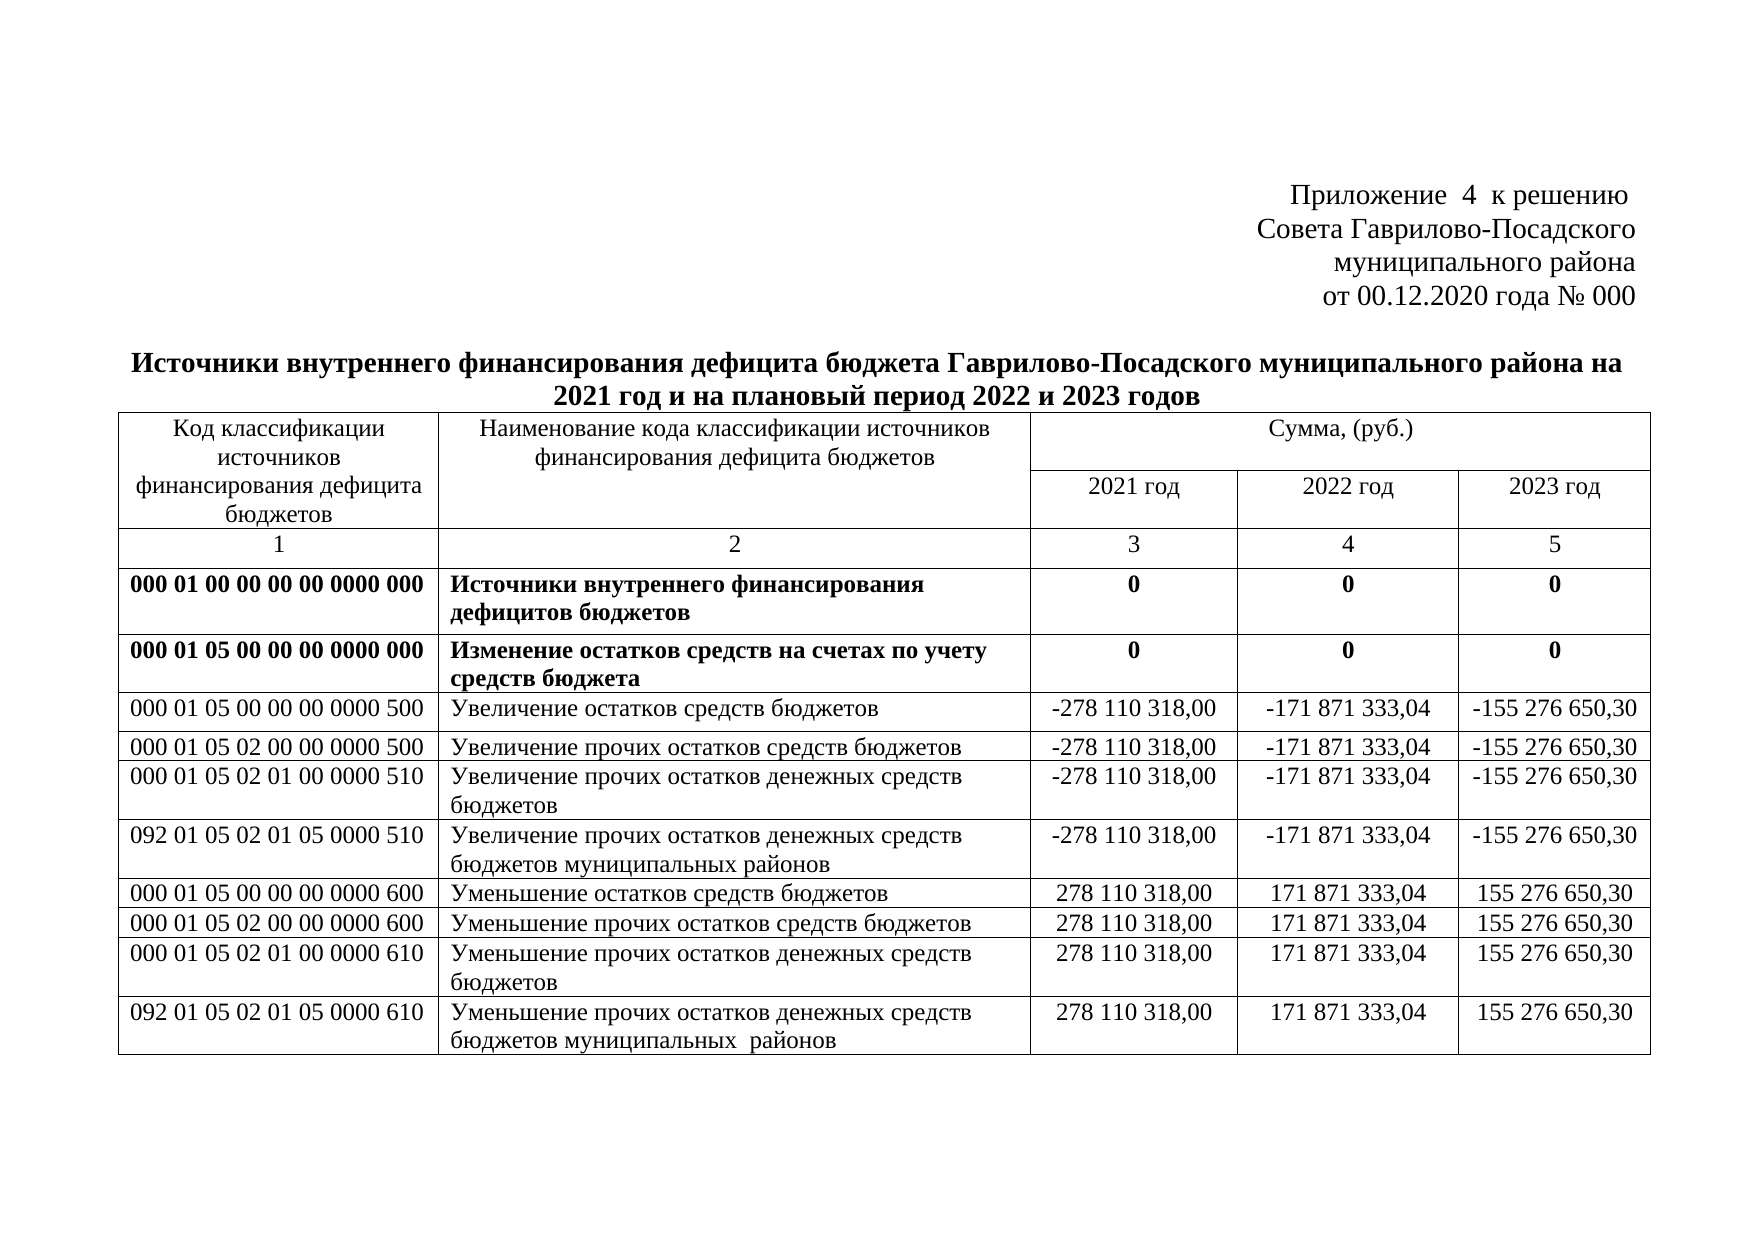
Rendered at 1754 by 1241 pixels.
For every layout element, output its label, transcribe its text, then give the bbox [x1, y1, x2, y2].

table_cell -155 276 650,30 [1459, 732, 1650, 760]
text Источники внутреннего финансирования дефицита бюджета Гаврилово-Посадского муниципального района на 2021 год и на плановый период 2022 и 2023 годов [118, 345, 1636, 412]
table_cell 000 01 05 00 00 00 0000 600 [119, 879, 438, 907]
table_cell 2023 год [1459, 471, 1650, 528]
table_cell 092 01 05 02 01 05 0000 510 [119, 820, 438, 877]
table_cell -278 110 318,00 [1031, 732, 1237, 760]
table_cell 000 01 00 00 00 00 0000 000 [119, 569, 438, 634]
table_cell Источники внутреннего финансирования дефицитов бюджетов [439, 569, 1030, 634]
table_cell 155 276 650,30 [1459, 879, 1650, 907]
table_cell 171 871 333,04 [1238, 908, 1458, 937]
table_cell -278 110 318,00 [1031, 820, 1237, 877]
table_cell 000 01 05 00 00 00 0000 500 [119, 693, 438, 731]
table_cell 278 110 318,00 [1031, 997, 1237, 1054]
table_cell Уменьшение прочих остатков средств бюджетов [439, 908, 1030, 937]
table_cell 171 871 333,04 [1238, 879, 1458, 907]
table_cell 0 [1031, 635, 1237, 692]
table_cell 000 01 05 02 01 00 0000 510 [119, 761, 438, 819]
table_cell Увеличение прочих остатков денежных средств бюджетов [439, 761, 1030, 819]
table_cell -171 871 333,04 [1238, 761, 1458, 819]
table_cell 0 [1238, 569, 1458, 634]
table_cell 171 871 333,04 [1238, 938, 1458, 996]
table_header Наименование кода классификации источников финансирования дефицита бюджетов [439, 413, 1030, 528]
table_cell Уменьшение прочих остатков денежных средств бюджетов [439, 938, 1030, 996]
table_cell 155 276 650,30 [1459, 938, 1650, 996]
table_cell 1 [119, 529, 438, 568]
table_cell -171 871 333,04 [1238, 693, 1458, 731]
table_cell 278 110 318,00 [1031, 879, 1237, 907]
table_cell 0 [1459, 635, 1650, 692]
table_cell 4 [1238, 529, 1458, 568]
table_cell Увеличение прочих остатков денежных средств бюджетов муниципальных районов [439, 820, 1030, 877]
table_cell 092 01 05 02 01 05 0000 610 [119, 997, 438, 1054]
table_cell 5 [1459, 529, 1650, 568]
table_cell 0 [1238, 635, 1458, 692]
table_cell 2 [439, 529, 1030, 568]
table_cell 278 110 318,00 [1031, 908, 1237, 937]
table_cell 000 01 05 02 00 00 0000 600 [119, 908, 438, 937]
text от 00.12.2020 года № 000 [1003, 278, 1636, 311]
table_cell -171 871 333,04 [1238, 820, 1458, 877]
table_cell 3 [1031, 529, 1237, 568]
table_cell -278 110 318,00 [1031, 693, 1237, 731]
table_header Сумма, (руб.) [1031, 413, 1650, 470]
table_cell Уменьшение остатков средств бюджетов [439, 879, 1030, 907]
text Приложение 4 к решению Совета Гаврилово-Посадского муниципального района [1107, 177, 1636, 278]
table_cell -171 871 333,04 [1238, 732, 1458, 760]
table_cell 0 [1031, 569, 1237, 634]
table_cell 2021 год [1031, 471, 1237, 528]
table_cell 000 01 05 00 00 00 0000 000 [119, 635, 438, 692]
table_cell 0 [1459, 569, 1650, 634]
table_cell -155 276 650,30 [1459, 761, 1650, 819]
table_cell 155 276 650,30 [1459, 997, 1650, 1054]
table_cell Уменьшение прочих остатков денежных средств бюджетов муниципальных районов [439, 997, 1030, 1054]
table_cell -278 110 318,00 [1031, 761, 1237, 819]
table_cell 155 276 650,30 [1459, 908, 1650, 937]
table_cell Увеличение остатков средств бюджетов [439, 693, 1030, 731]
table_cell 000 01 05 02 01 00 0000 610 [119, 938, 438, 996]
table_cell Увеличение прочих остатков средств бюджетов [439, 732, 1030, 760]
table_cell Изменение остатков средств на счетах по учету средств бюджета [439, 635, 1030, 692]
table_cell -155 276 650,30 [1459, 820, 1650, 877]
table_cell 171 871 333,04 [1238, 997, 1458, 1054]
table_cell 2022 год [1238, 471, 1458, 528]
table_cell -155 276 650,30 [1459, 693, 1650, 731]
table_cell 278 110 318,00 [1031, 938, 1237, 996]
table_cell 000 01 05 02 00 00 0000 500 [119, 732, 438, 760]
table_header Код классификации источников финансирования дефицита бюджетов [119, 413, 438, 528]
